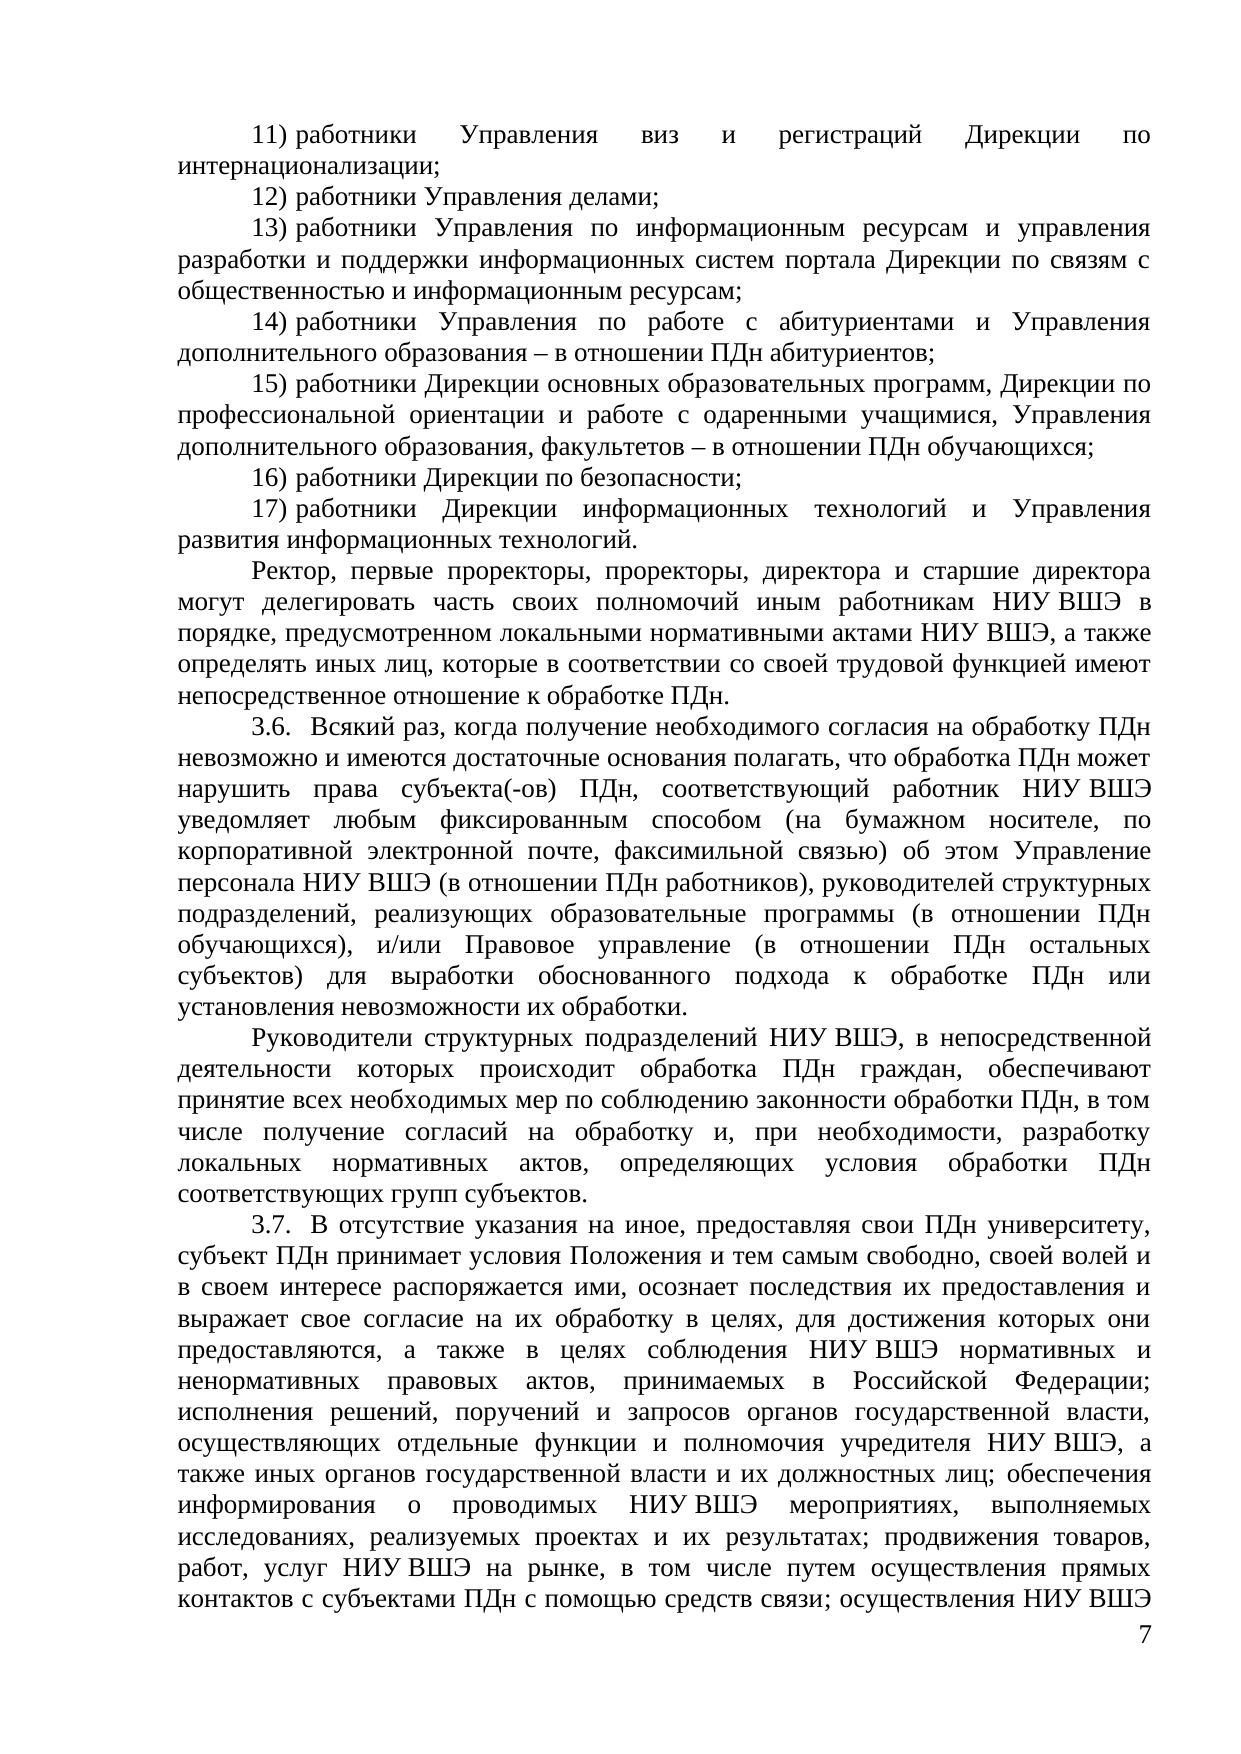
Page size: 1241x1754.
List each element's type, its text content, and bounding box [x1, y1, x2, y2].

list Всякий раз, когда получение необходимого согласия на обработку ПДн невозможно и имеются достаточные основания полагать, что обработка ПДн может нарушить права субъекта(-ов) ПДн, соответствующий работник НИУ ВШЭ уведомляет любым фиксированным способом (на бумажном носителе, по корпоративной электронной почте, факсимильной связью) об этом Управление персонала НИУ ВШЭ (в отношении ПДн работников), руководителей структурных подразделений, реализующих образовательные программы (в отношении ПДн обучающихся), и/или Правовое управление (в отношении ПДн остальных субъектов) для выработки обоснованного подхода к обработке ПДн или установления невозможности их обработки. [177, 710, 1152, 1021]
list работники Управления делами; [177, 180, 1152, 212]
list работники Дирекции информационных технологий и Управления развития информационных технологий. [177, 492, 1152, 554]
text Ректор, первые проректоры, проректоры, директора и старшие директора могут делегировать часть своих полномочий иным работникам НИУ ВШЭ в порядке, предусмотренном локальными нормативными актами НИУ ВШЭ, а также определять иных лиц, которые в соответствии со своей трудовой функцией имеют непосредственное отношение к обработке ПДн. [177, 554, 1152, 710]
list работники Управления по информационным ресурсам и управления разработки и поддержки информационных систем портала Дирекции по связям с общественностью и информационным ресурсам; [177, 212, 1152, 305]
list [177, 1208, 1152, 1613]
list работники Управления по работе с абитуриентами и Управления дополнительного образования – в отношении ПДн абитуриентов; [177, 305, 1152, 367]
list работники Дирекции основных образовательных программ, Дирекции по профессиональной ориентации и работе с одаренными учащимися, Управления дополнительного образования, факультетов – в отношении ПДн обучающихся; [177, 367, 1152, 461]
list работники Дирекции по безопасности; [177, 461, 1152, 492]
list работники Управления виз и регистраций Дирекции по интернационализации; [177, 118, 1152, 180]
text Руководители структурных подразделений НИУ ВШЭ, в непосредственной деятельности которых происходит обработка ПДн граждан, обеспечивают принятие всех необходимых мер по соблюдению законности обработки ПДн, в том числе получение согласий на обработку и, при необходимости, разработку локальных нормативных актов, определяющих условия обработки ПДн соответствующих групп субъектов. [177, 1021, 1152, 1208]
